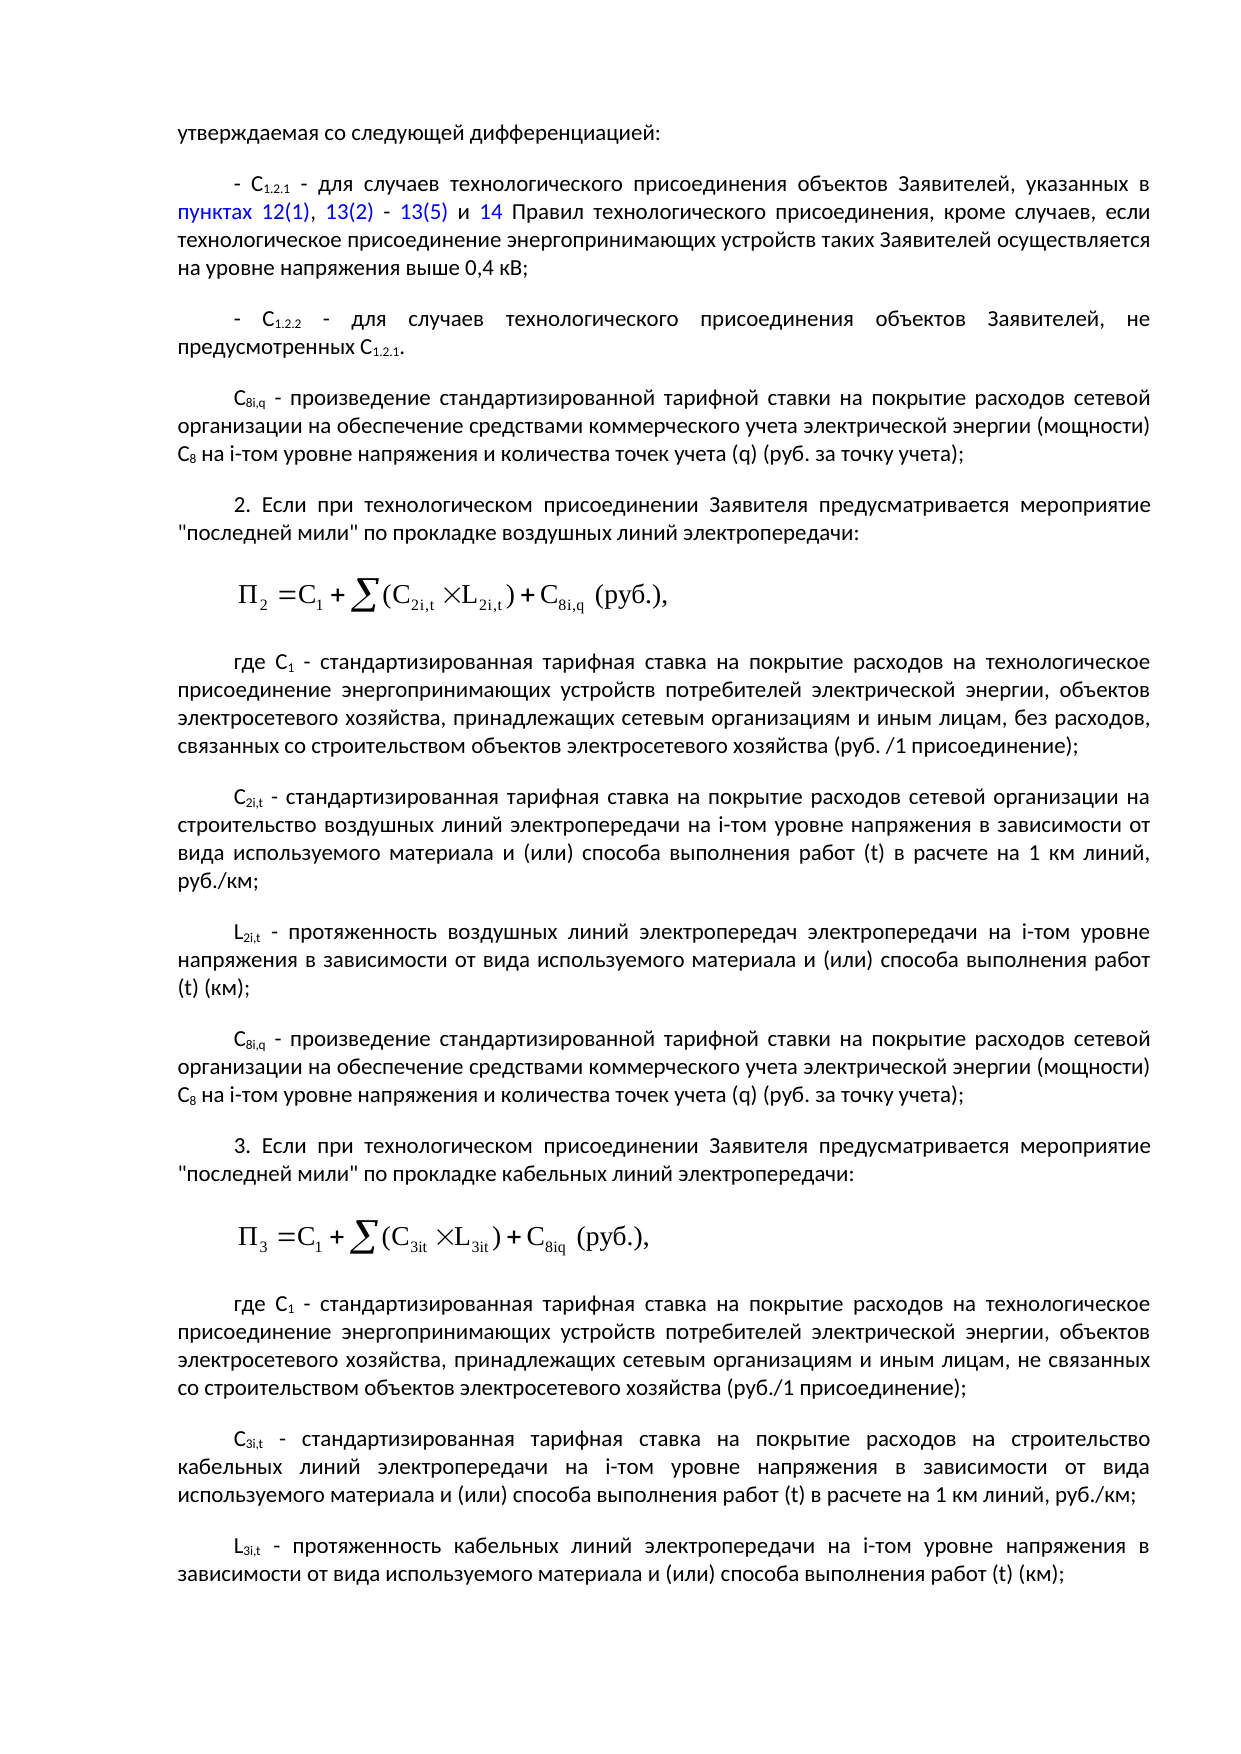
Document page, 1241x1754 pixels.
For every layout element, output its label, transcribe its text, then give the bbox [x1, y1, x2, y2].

text L2i,t - протяженность воздушных линий электропередач электропередачи на i-том уровне напряжения в зависимости от вида используемого материала и (или) способа выполнения работ (t) (км); [177, 917, 1152, 1002]
text - С1.2.2 - для случаев технологического присоединения объектов Заявителей, не предусмотренных С1.2.1. [177, 304, 1152, 360]
text С8i,q - произведение стандартизированной тарифной ставки на покрытие расходов сетевой организации на обеспечение средствами коммерческого учета электрической энергии (мощности) С8 на i-том уровне напряжения и количества точек учета (q) (руб. за точку учета); [177, 383, 1152, 467]
text С8i,q - произведение стандартизированной тарифной ставки на покрытие расходов сетевой организации на обеспечение средствами коммерческого учета электрической энергии (мощности) С8 на i-том уровне напряжения и количества точек учета (q) (руб. за точку учета); [177, 1024, 1152, 1108]
text - С1.2.1 - для случаев технологического присоединения объектов Заявителей, указанных в пунктах 12(1), 13(2) - 13(5) и 14 Правил технологического присоединения, кроме случаев, если технологическое присоединение энергопринимающих устройств таких Заявителей осуществляется на уровне напряжения выше 0,4 кВ; [177, 169, 1152, 281]
text 2. Если при технологическом присоединении Заявителя предусматривается мероприятие "последней мили" по прокладке воздушных линий электропередачи: [177, 490, 1152, 546]
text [177, 118, 1152, 146]
text где С1 - стандартизированная тарифная ставка на покрытие расходов на технологическое присоединение энергопринимающих устройств потребителей электрической энергии, объектов электросетевого хозяйства, принадлежащих сетевым организациям и иным лицам, без расходов, связанных со строительством объектов электросетевого хозяйства (руб. /1 присоединение); [177, 647, 1152, 759]
text 3. Если при технологическом присоединении Заявителя предусматривается мероприятие "последней мили" по прокладке кабельных линий электропередачи: [177, 1131, 1152, 1187]
text L3i,t - протяженность кабельных линий электропередачи на i-том уровне напряжения в зависимости от вида используемого материала и (или) способа выполнения работ (t) (км); [177, 1531, 1152, 1587]
text С3i,t - стандартизированная тарифная ставка на покрытие расходов на строительство кабельных линий электропередачи на i-том уровне напряжения в зависимости от вида используемого материала и (или) способа выполнения работ (t) в расчете на 1 км линий, руб./км; [177, 1424, 1152, 1508]
text С2i,t - стандартизированная тарифная ставка на покрытие расходов сетевой организации на строительство воздушных линий электропередачи на i-том уровне напряжения в зависимости от вида используемого материала и (или) способа выполнения работ (t) в расчете на 1 км линий, руб./км; [177, 782, 1152, 894]
